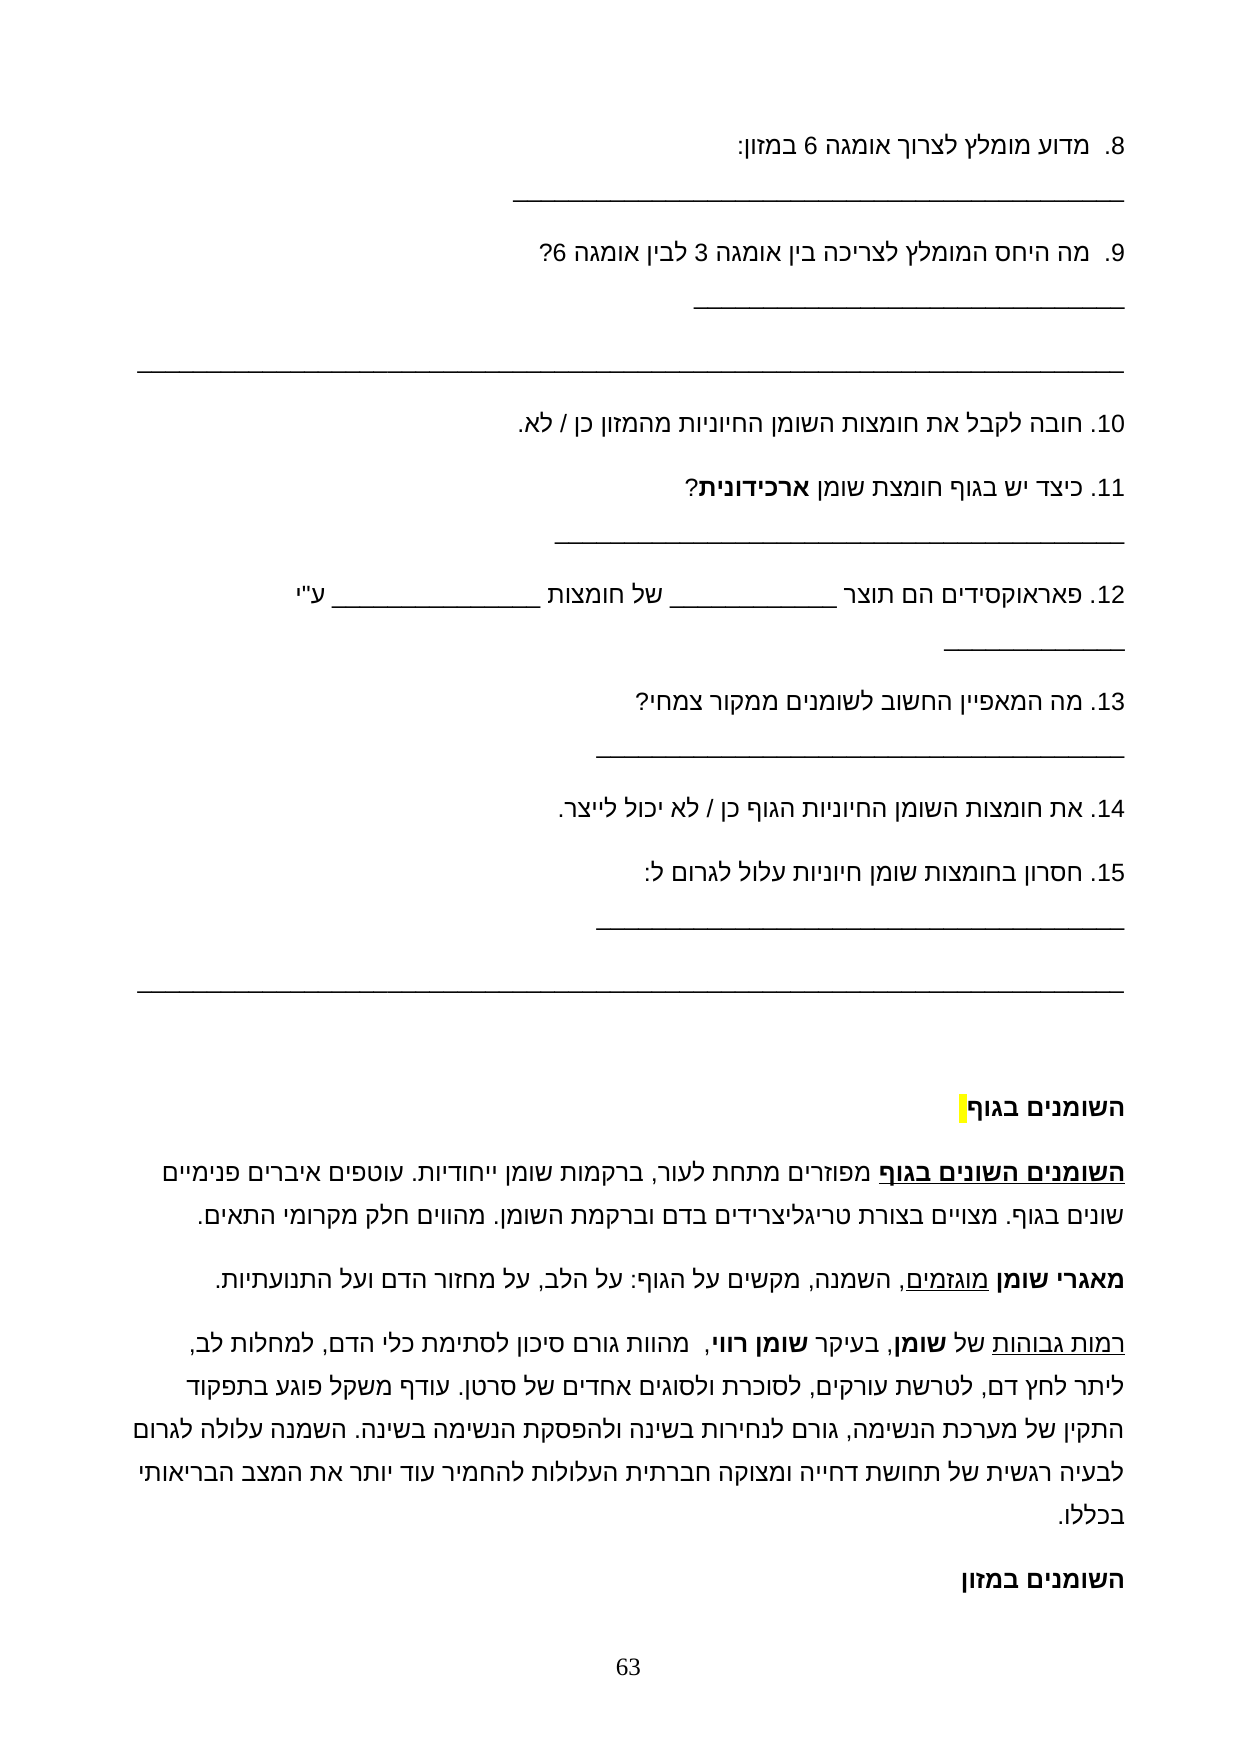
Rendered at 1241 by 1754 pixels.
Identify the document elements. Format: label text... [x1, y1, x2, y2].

text השומנים במזון [131, 1565, 1125, 1594]
text 14. את חומצות השומן החיוניות הגוף כן / לא יכול לייצר. [131, 794, 1125, 823]
text _______________________________________________________________________ [131, 345, 1125, 374]
text 15. חסרון בחומצות שומן חיוניות עלול לגרום ל: ______________________________________ [131, 858, 1125, 930]
text 9. מה היחס המומלץ לצריכה בין אומגה 3 לבין אומגה 6? _______________________________ [131, 238, 1125, 310]
text 13. מה המאפיין החשוב לשומנים ממקור צמחי? ______________________________________ [131, 687, 1125, 759]
text 11. כיצד יש בגוף חומצת שומן ארכידונית? _________________________________________ [131, 473, 1125, 545]
text השומנים השונים בגוף מפוזרים מתחת לעור, ברקמות שומן ייחודיות. עוטפים איברים פנימיים שונים בגוף. מצויים בצורת טריגליצרידים בדם וברקמת השומן. מהווים חלק מקרומי התאים. [131, 1158, 1125, 1229]
text 12. פאראוקסידים הם תוצר ____________ של חומצות _______________ ע"י _____________ [131, 580, 1125, 652]
text _______________________________________________________________________ [131, 965, 1125, 994]
text 10. חובה לקבל את חומצות השומן החיוניות מהמזון כן / לא. [131, 409, 1125, 438]
text 8. מדוע מומלץ לצרוך אומגה 6 במזון: ____________________________________________ [131, 131, 1125, 203]
text השומנים בגוף [131, 1093, 1125, 1122]
text רמות גבוהות של שומן, בעיקר שומן רווי, מהוות גורם סיכון לסתימת כלי הדם, למחלות לב, ליתר לחץ דם, לטרשת עורקים, לסוכרת ולסוגים אחדים של סרטן. עודף משקל פוגע בתפקוד התקין של מערכת הנשימה, גורם לנחירות בשינה ולהפסקת הנשימה בשינה. השמנה עלולה לגרום לבעיה רגשית של תחושת דחייה ומצוקה חברתית העלולות להחמיר עוד יותר את המצב הבריאותי בכללו. [131, 1329, 1125, 1530]
text מאגרי שומן מוגזמים, השמנה, מקשים על הגוף: על הלב, על מחזור הדם ועל התנועתיות. [131, 1265, 1125, 1293]
